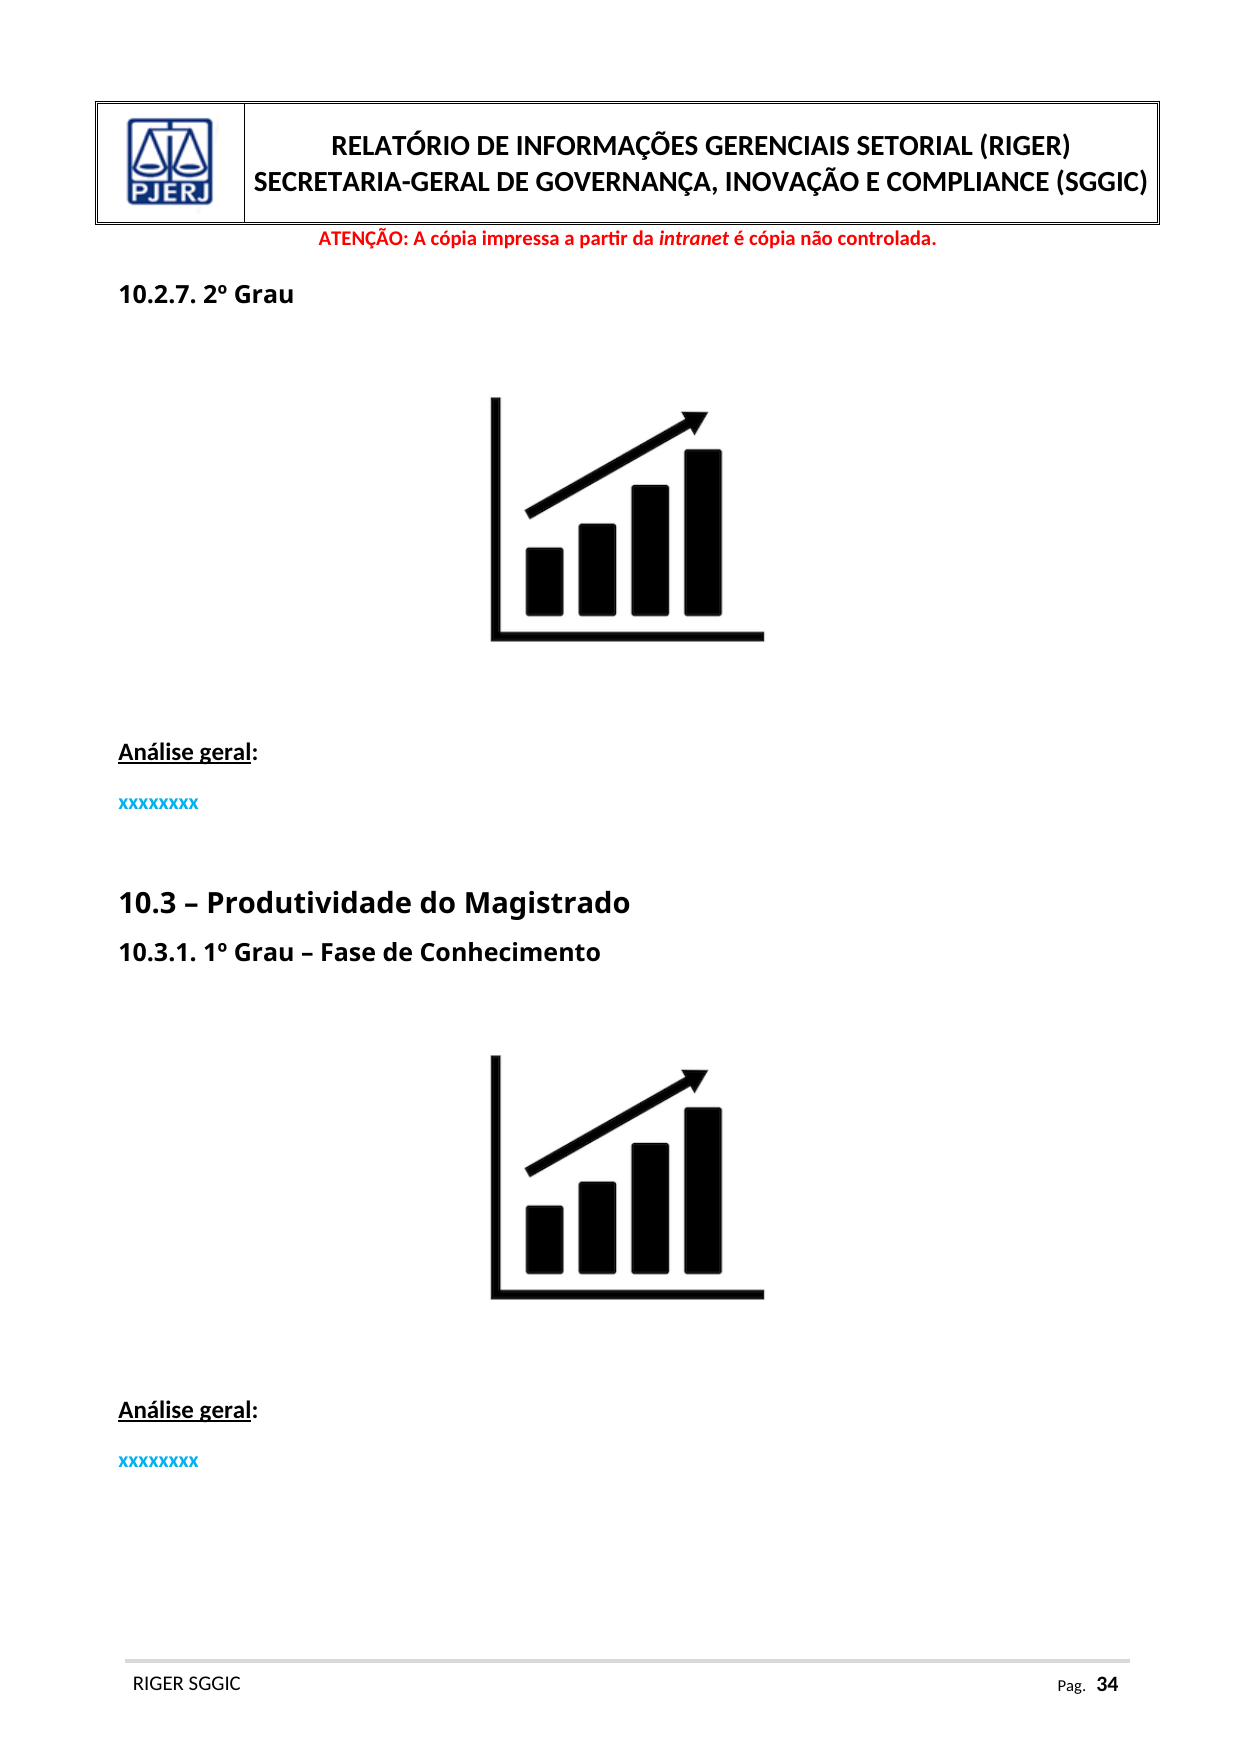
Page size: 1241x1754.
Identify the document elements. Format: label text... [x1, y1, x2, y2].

picture [301, 323, 954, 716]
subtitle 10.3 – Produtividade do Magistrado [118, 882, 1137, 922]
picture [301, 981, 954, 1374]
text Análise geral: [118, 736, 1137, 767]
subtitle 10.2.7. 2º Grau [118, 277, 1137, 311]
text xxxxxxxx [118, 1446, 1137, 1472]
picture [122, 112, 220, 214]
text Análise geral: [118, 1394, 1137, 1424]
text xxxxxxxx [118, 788, 1137, 814]
subtitle 10.3.1. 1º Grau – Fase de Conhecimento [118, 935, 1137, 969]
